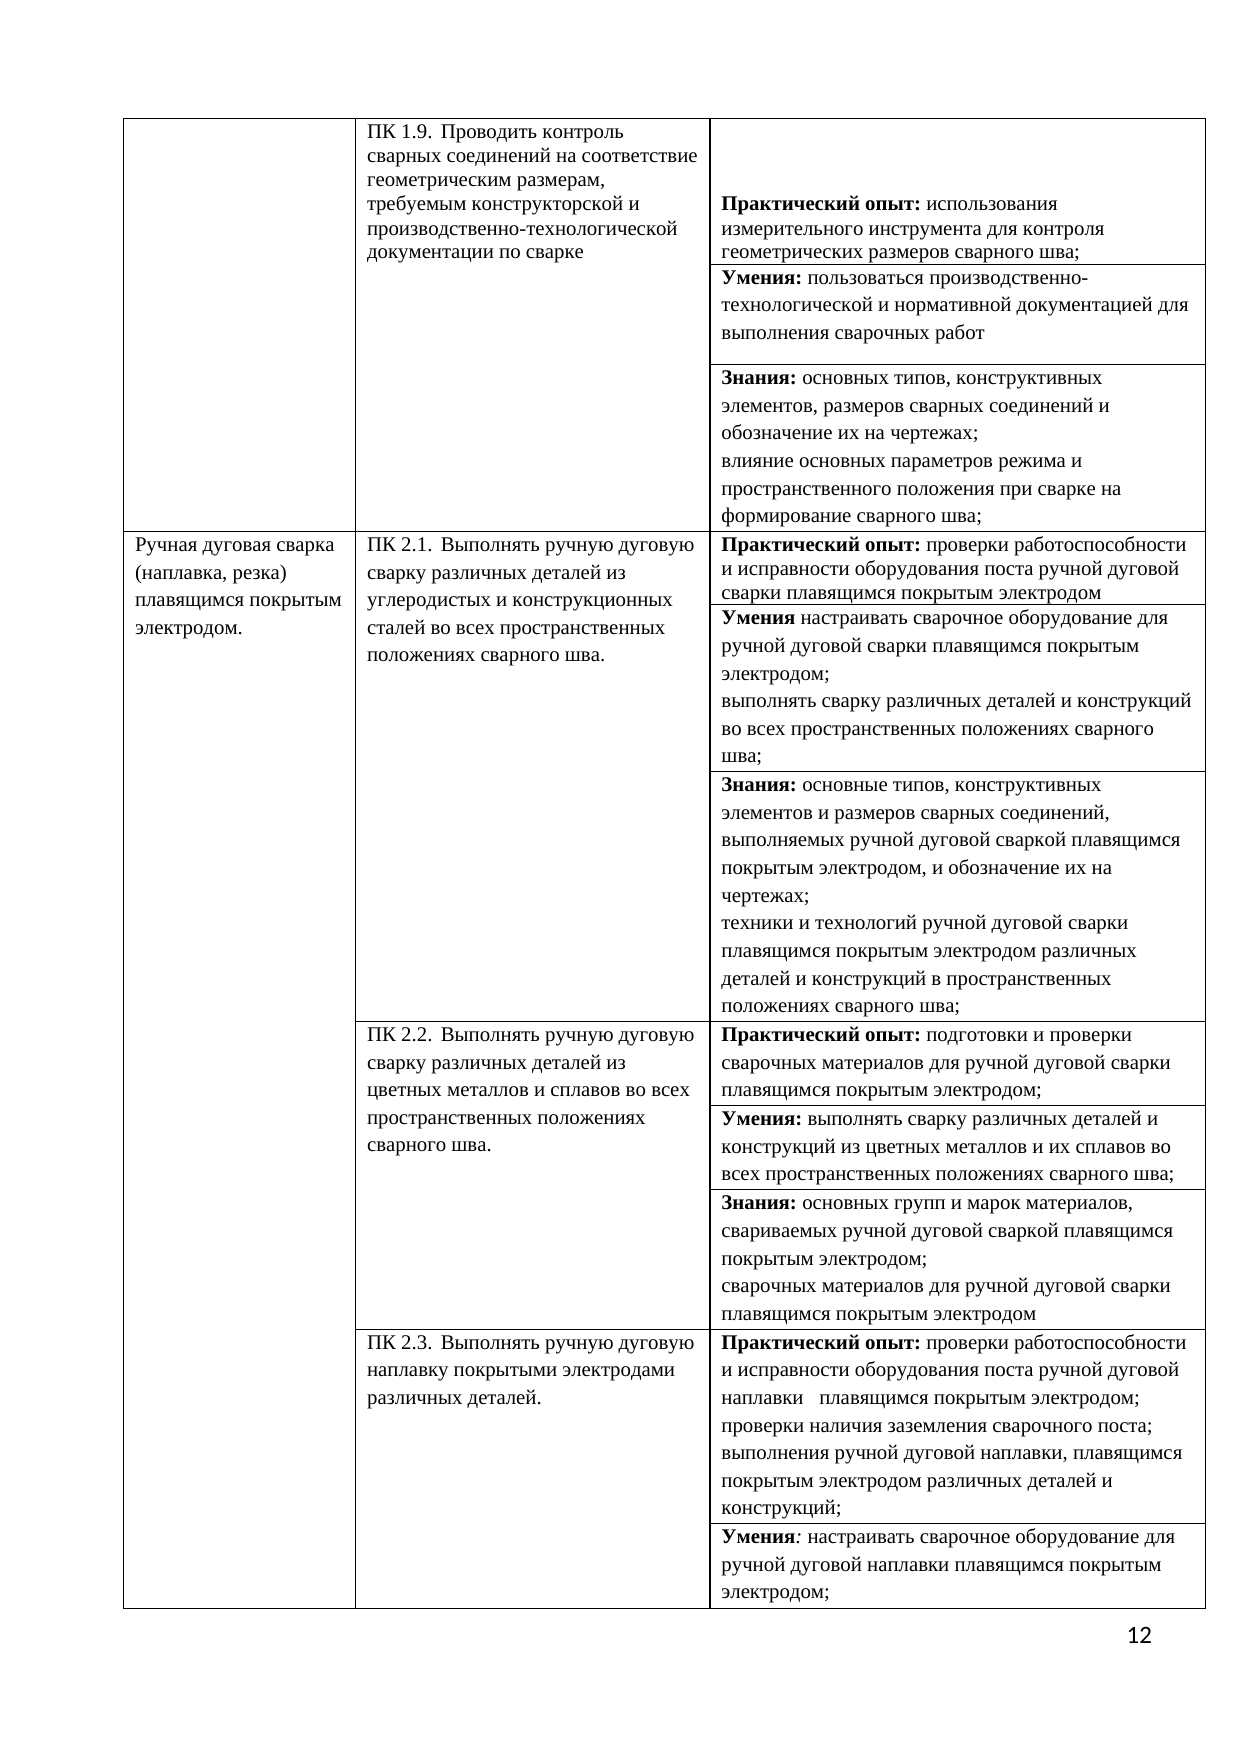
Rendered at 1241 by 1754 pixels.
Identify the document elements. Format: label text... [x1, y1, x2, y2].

table_cell Практический опыт: проверки работоспособности и исправности оборудования поста ручной дуговой наплавки плавящимся покрытым электродом; проверки наличия заземления сварочного поста; выполнения ручной дуговой наплавки, плавящимся покрытым электродом различных деталей и конструкций; [711, 1330, 1205, 1523]
table_cell Умения: пользоваться производственно-технологической и нормативной документацией для выполнения сварочных работ [711, 265, 1205, 364]
table_cell Знания: основных групп и марок материалов, свариваемых ручной дуговой сваркой плавящимся покрытым электродом; сварочных материалов для ручной дуговой сварки плавящимся покрытым электродом [711, 1190, 1205, 1329]
table_cell ПК 2.2. Выполнять ручную дуговую сварку различных деталей из цветных металлов и сплавов во всех пространственных положениях сварного шва. [356, 1022, 709, 1329]
table_cell Знания: основных типов, конструктивных элементов, размеров сварных соединений и обозначение их на чертежах; влияние основных параметров режима и пространственного положения при сварке на формирование сварного шва; [711, 365, 1205, 531]
table_cell Умения настраивать сварочное оборудование для ручной дуговой сварки плавящимся покрытым электродом; выполнять сварку различных деталей и конструкций во всех пространственных положениях сварного шва; [711, 605, 1205, 771]
table_cell Практический опыт: подготовки и проверки сварочных материалов для ручной дуговой сварки плавящимся покрытым электродом; [711, 1022, 1205, 1105]
table_cell Практический опыт: проверки работоспособности и исправности оборудования поста ручной дуговой сварки плавящимся покрытым электродом [711, 532, 1205, 604]
table_cell ПК 2.3. Выполнять ручную дуговую наплавку покрытыми электродами различных деталей. [356, 1330, 709, 1607]
table_cell Ручная дуговая сварка (наплавка, резка) плавящимся покрытым электродом. [124, 532, 355, 1607]
table_cell Знания: основные типов, конструктивных элементов и размеров сварных соединений, выполняемых ручной дуговой сваркой плавящимся покрытым электродом, и обозначение их на чертежах; техники и технологий ручной дуговой сварки плавящимся покрытым электродом различных деталей и конструкций в пространственных положениях сварного шва; [711, 772, 1205, 1021]
table_cell ПК 2.1. Выполнять ручную дуговую сварку различных деталей из углеродистых и конструкционных сталей во всех пространственных положениях сварного шва. [356, 532, 709, 1021]
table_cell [711, 119, 1205, 263]
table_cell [711, 1524, 1205, 1607]
table_cell Умения: выполнять сварку различных деталей и конструкций из цветных металлов и их сплавов во всех пространственных положениях сварного шва; [711, 1106, 1205, 1189]
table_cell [356, 119, 709, 531]
table_cell [124, 119, 355, 531]
